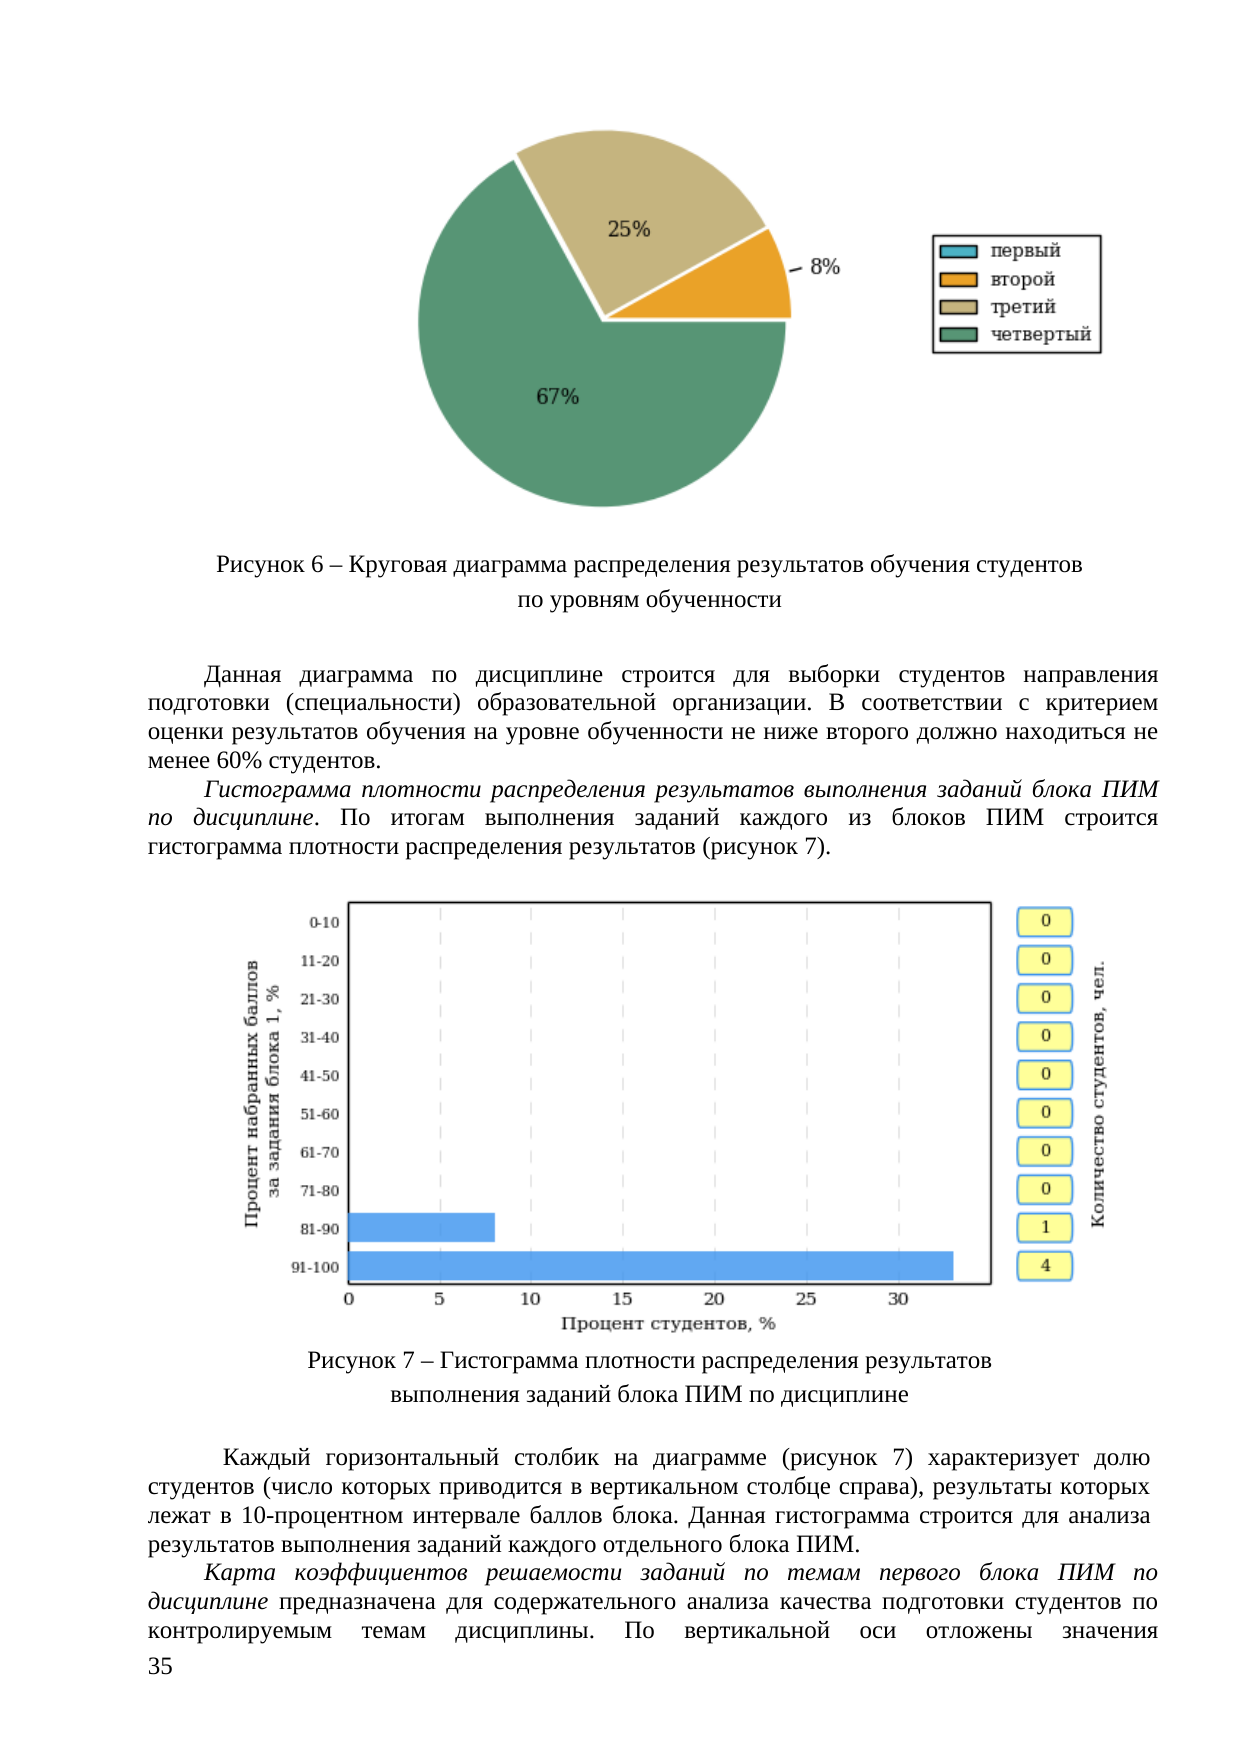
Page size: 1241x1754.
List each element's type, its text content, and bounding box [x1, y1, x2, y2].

text Рисунок 6 – Круговая диаграмма распределения результатов обучения студентов по уровням обученности [148, 549, 1152, 613]
picture [210, 879, 1127, 1345]
picture [191, 88, 1109, 550]
text Рисунок 7 – Гистограмма плотности распределения результатов выполнения заданий блока ПИМ по дисциплине [148, 1345, 1152, 1408]
text Данная диаграмма по дисциплине строится для выборки студентов направления подготовки (специальности) образовательной организации. В соответствии с критерием оценки результатов обучения на уровне обученности не ниже второго должно находиться не менее 60% студентов. [148, 659, 1159, 774]
text Каждый горизонтальный столбик на диаграмме (рисунок 7) характеризует долю студентов (число которых приводится в вертикальном столбце справа), результаты которых лежат в 10-процентном интервале баллов блока. Данная гистограмма строится для анализа результатов выполнения заданий каждого отдельного блока ПИМ. [148, 1442, 1152, 1557]
text Гистограмма плотности распределения результатов выполнения заданий блока ПИМ по дисциплине. По итогам выполнения заданий каждого из блоков ПИМ строится гистограмма плотности распределения результатов (рисунок 7). [148, 774, 1159, 860]
